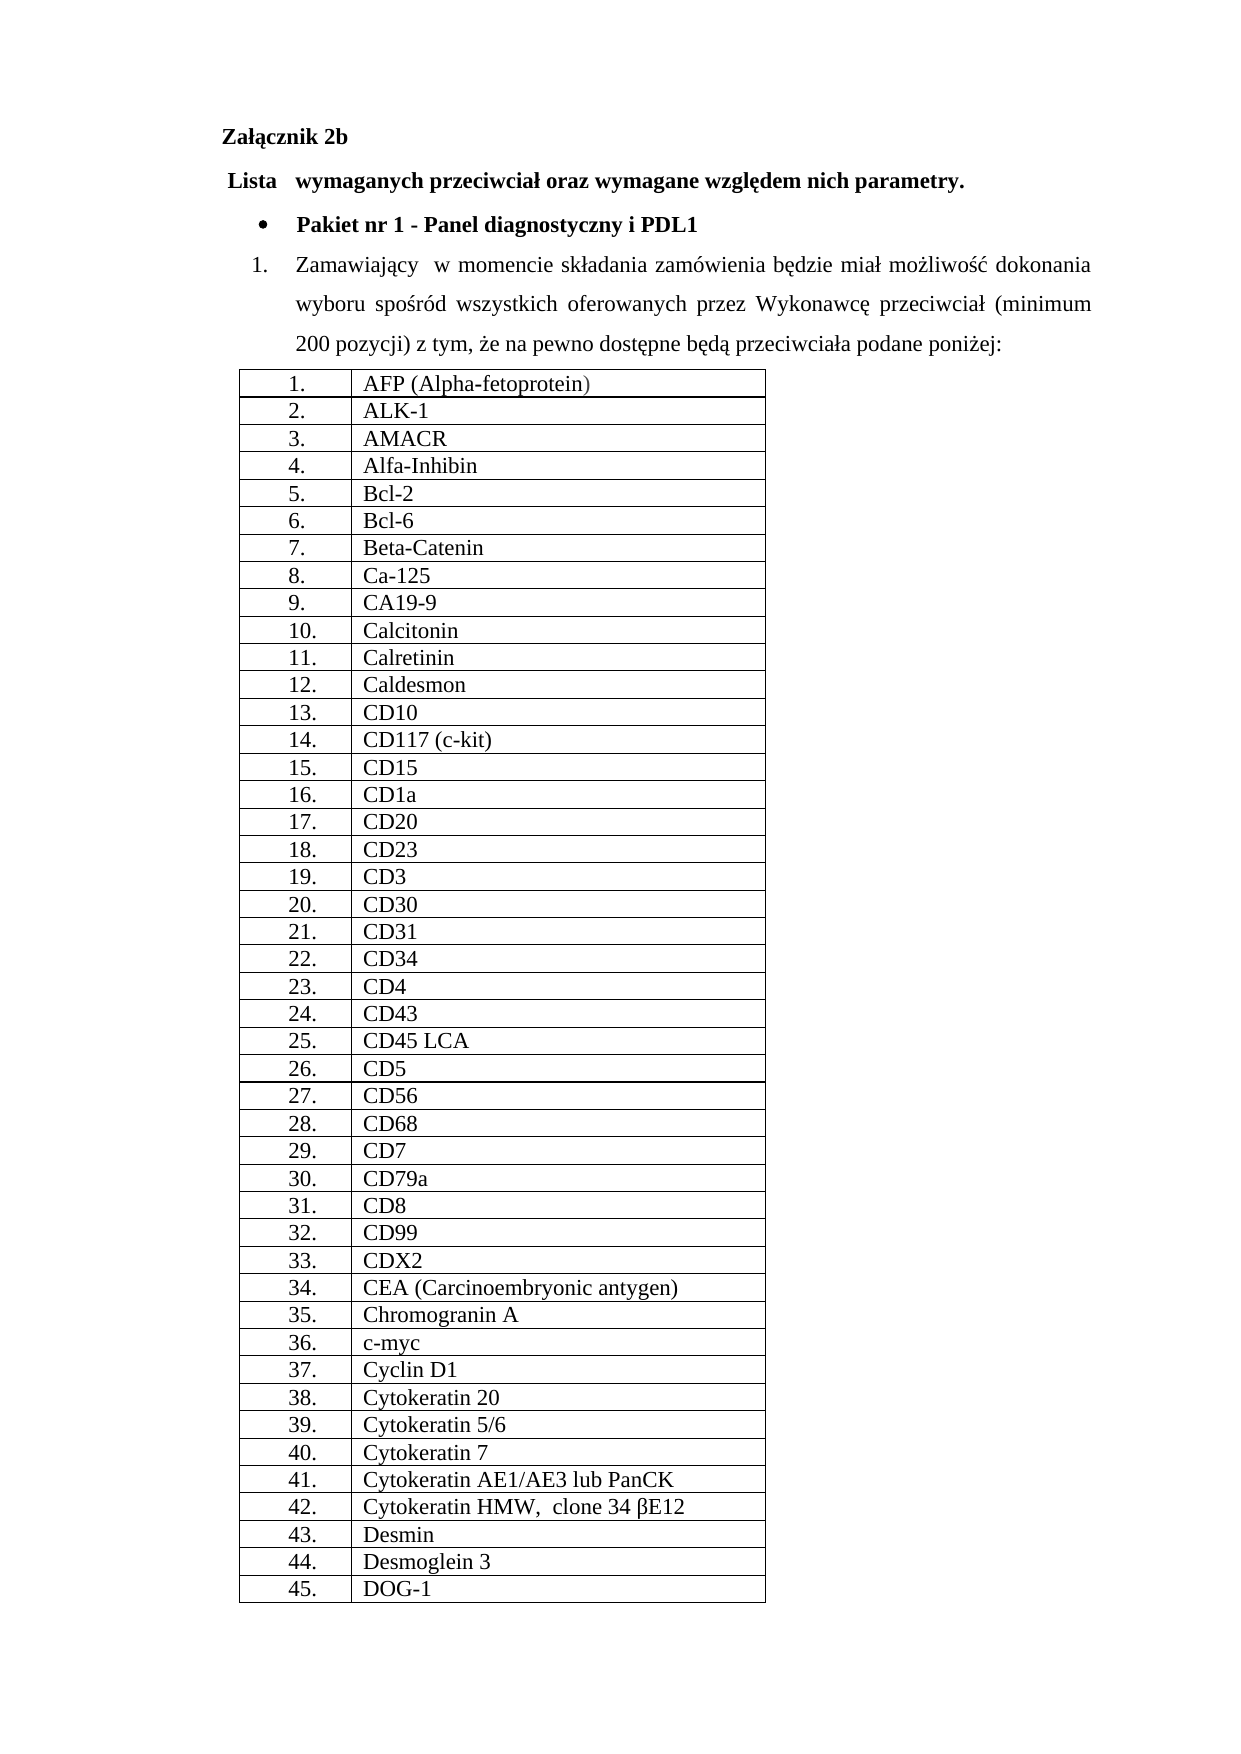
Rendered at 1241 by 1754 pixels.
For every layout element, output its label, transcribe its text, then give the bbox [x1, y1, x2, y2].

table_cell [240, 1493, 351, 1520]
table_cell CD10 [352, 699, 765, 725]
table_cell Desmin [352, 1521, 765, 1547]
table_cell c-myc [352, 1329, 765, 1355]
table_cell [240, 425, 351, 451]
table_cell CD43 [352, 1000, 765, 1027]
table_cell CD7 [352, 1137, 765, 1163]
table_cell AMACR [352, 425, 765, 451]
table_cell [240, 1110, 351, 1136]
table_cell CD4 [352, 973, 765, 999]
table_cell [240, 781, 351, 807]
table_cell [240, 1576, 351, 1602]
table_cell [240, 1274, 351, 1301]
table_cell [240, 1137, 351, 1163]
table_cell [240, 1329, 351, 1355]
table_cell [240, 1247, 351, 1273]
table_cell [240, 1521, 351, 1547]
table_cell Cytokeratin AE1/AE3 lub PanCK [352, 1466, 765, 1492]
table_cell [240, 589, 351, 616]
table_cell [240, 617, 351, 643]
table_cell [240, 480, 351, 506]
table_cell Ca-125 [352, 562, 765, 588]
table_cell CA19-9 [352, 589, 765, 616]
table_cell [240, 671, 351, 698]
table_cell CD20 [352, 809, 765, 835]
table_cell [240, 1384, 351, 1410]
table_cell [240, 918, 351, 944]
table_cell Cytokeratin 5/6 [352, 1411, 765, 1437]
table_cell Calcitonin [352, 617, 765, 643]
table_cell [240, 1411, 351, 1437]
table_cell [240, 863, 351, 889]
table_cell [240, 507, 351, 533]
table_cell CDX2 [352, 1247, 765, 1273]
table_cell Alfa-Inhibin [352, 452, 765, 479]
table_cell [240, 1219, 351, 1246]
table_cell CD23 [352, 836, 765, 862]
table_cell CD79a [352, 1165, 765, 1191]
table_cell [240, 1302, 351, 1328]
table_cell [240, 699, 351, 725]
table_cell [240, 1165, 351, 1191]
table_cell [240, 1028, 351, 1054]
table_cell Cytokeratin HMW, clone 34 βE12 [352, 1493, 765, 1520]
table_cell CD30 [352, 891, 765, 917]
table_header [240, 370, 351, 396]
table_cell [240, 535, 351, 561]
table_cell [240, 1356, 351, 1383]
table_cell CEA (Carcinoembryonic antygen) [352, 1274, 765, 1301]
table_cell CD5 [352, 1055, 765, 1081]
table_cell CD56 [352, 1083, 765, 1109]
table_cell Beta-Catenin [352, 535, 765, 561]
table_cell [240, 973, 351, 999]
table_cell Bcl-2 [352, 480, 765, 506]
table_cell [240, 1439, 351, 1465]
table_cell CD31 [352, 918, 765, 944]
table_cell [240, 754, 351, 780]
table_cell [240, 1055, 351, 1081]
table_cell DOG-1 [352, 1576, 765, 1602]
table_cell [240, 891, 351, 917]
table_cell [240, 1000, 351, 1027]
table_cell Cytokeratin 7 [352, 1439, 765, 1465]
text Lista wymaganych przeciwciał oraz wymagane względem nich parametry. [148, 167, 1093, 193]
table_cell [240, 945, 351, 972]
table_cell CD68 [352, 1110, 765, 1136]
table_cell Desmoglein 3 [352, 1548, 765, 1574]
table_cell CD117 (c-kit) [352, 726, 765, 753]
table_cell CD34 [352, 945, 765, 972]
table_cell CD45 LCA [352, 1028, 765, 1054]
table_cell [240, 644, 351, 670]
table_cell [240, 398, 351, 424]
list Zamawiający w momencie składania zamówienia będzie miał możliwość dokonania wyboru spośród wszystkich oferowanych przez Wykonawcę przeciwciał (minimum 200 pozycji) z tym, że na pewno dostępne będą przeciwciała podane poniżej: [251, 251, 1093, 356]
table_cell Bcl-6 [352, 507, 765, 533]
table_cell [240, 562, 351, 588]
table_cell Caldesmon [352, 671, 765, 698]
table_cell [240, 452, 351, 479]
table_cell Chromogranin A [352, 1302, 765, 1328]
table_cell CD8 [352, 1192, 765, 1218]
table_cell Cyclin D1 [352, 1356, 765, 1383]
table_cell ALK-1 [352, 398, 765, 424]
table_cell CD3 [352, 863, 765, 889]
table_cell CD15 [352, 754, 765, 780]
table_cell CD1a [352, 781, 765, 807]
table_cell [240, 1548, 351, 1574]
table_cell [240, 1083, 351, 1109]
text Załącznik 2b [148, 123, 1093, 149]
table_cell [240, 1466, 351, 1492]
table_cell Cytokeratin 20 [352, 1384, 765, 1410]
table_header AFP (Alpha-fetoprotein) [352, 370, 765, 396]
table_cell Calretinin [352, 644, 765, 670]
table_cell CD99 [352, 1219, 765, 1246]
table_cell [240, 809, 351, 835]
table_cell [240, 726, 351, 753]
table_cell [240, 836, 351, 862]
list Pakiet nr 1 - Panel diagnostyczny i PDL1 [259, 211, 1093, 237]
table_cell [240, 1192, 351, 1218]
